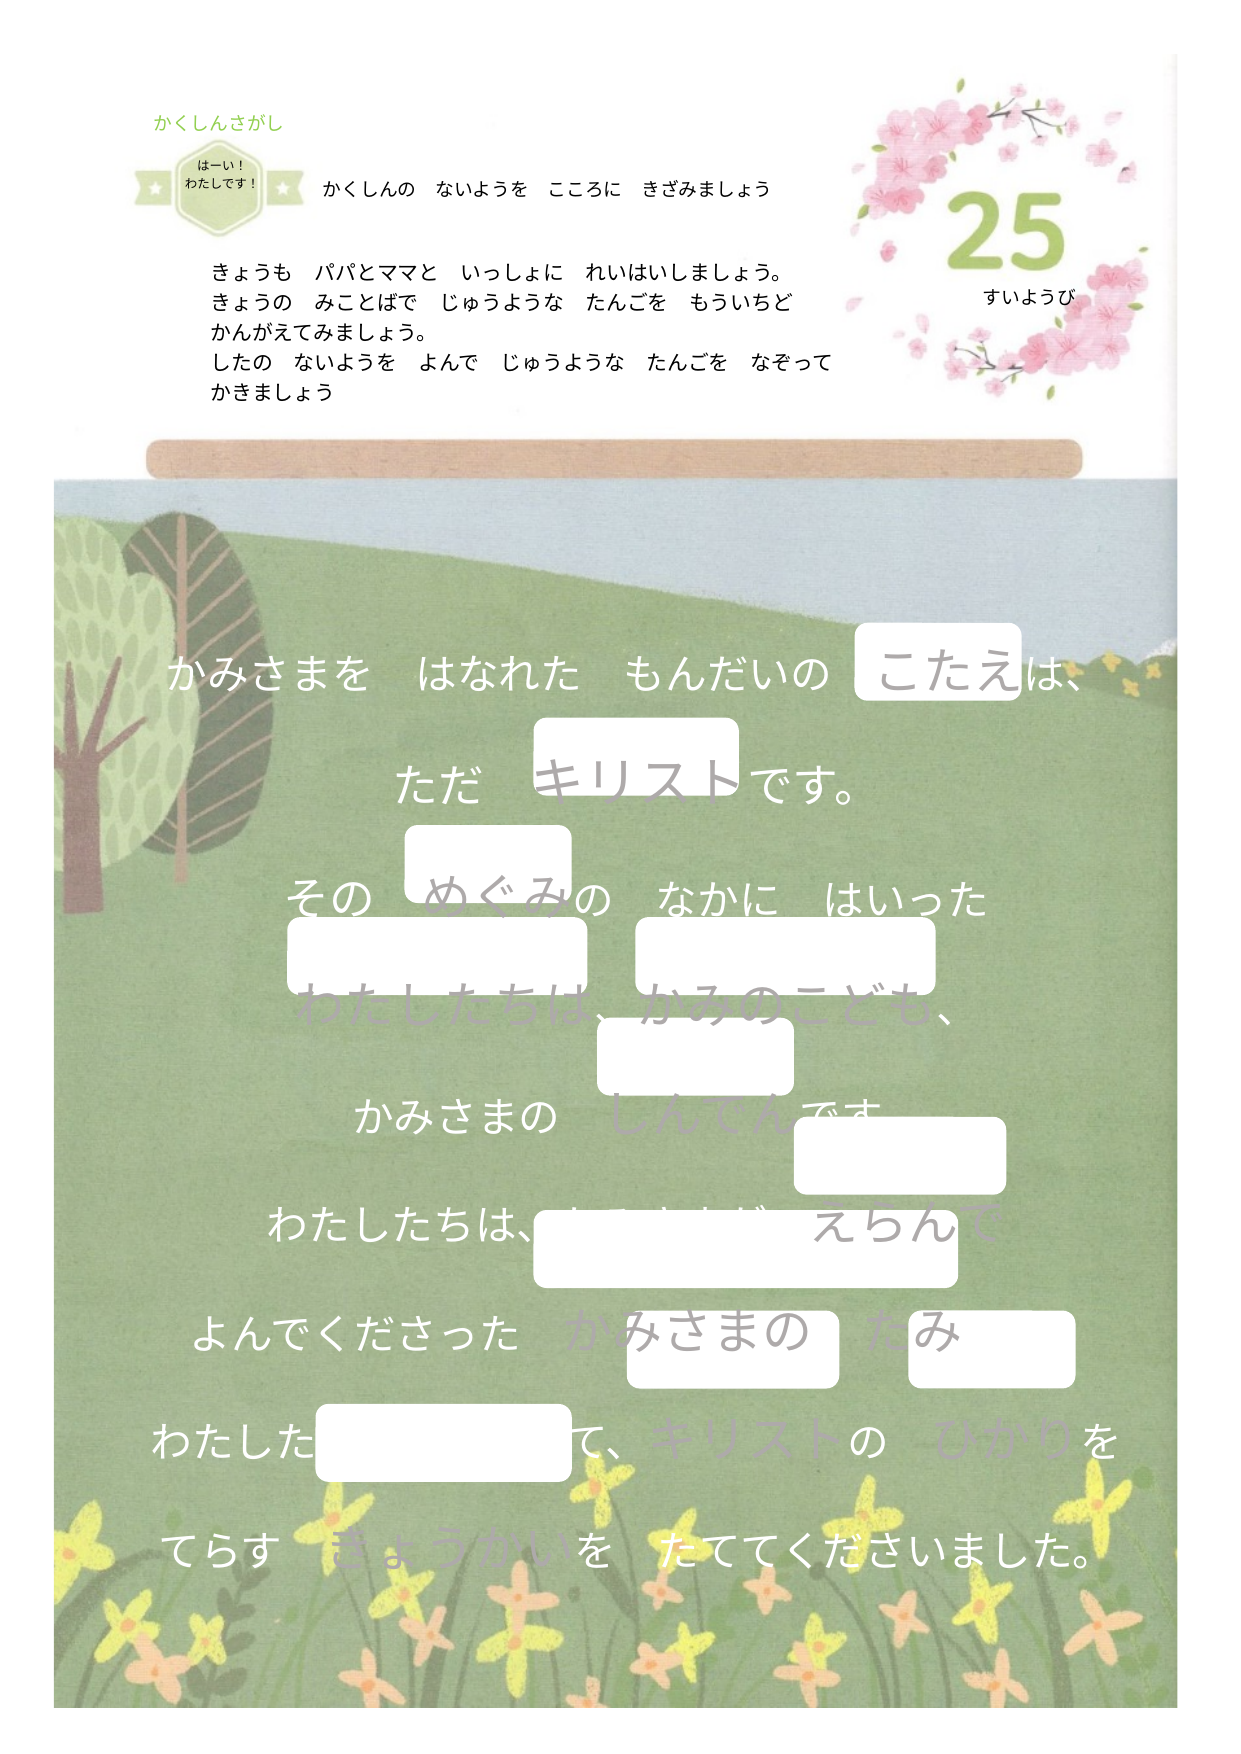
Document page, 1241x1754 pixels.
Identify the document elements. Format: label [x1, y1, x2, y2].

picture [53, 54, 1178, 1708]
